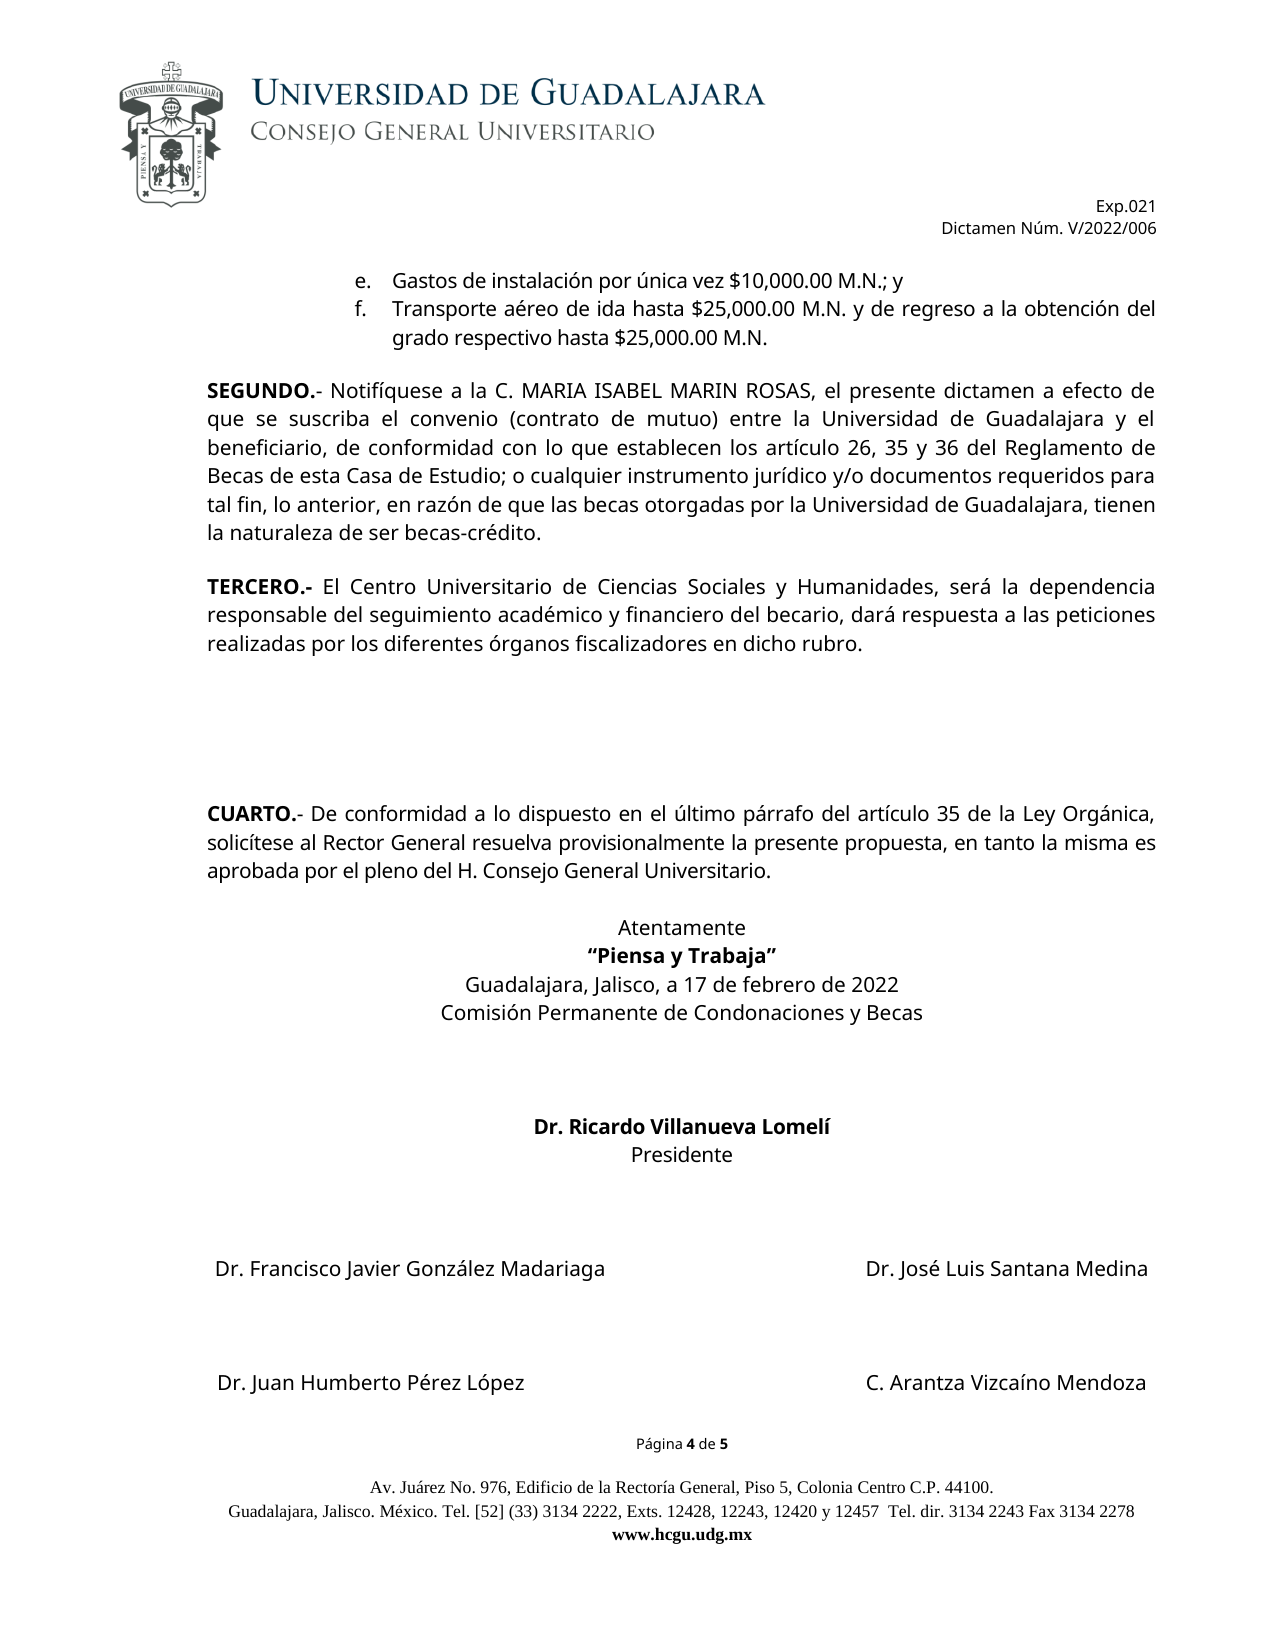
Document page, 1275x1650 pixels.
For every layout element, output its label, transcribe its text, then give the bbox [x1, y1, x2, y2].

text Guadalajara, Jalisco, a 17 de febrero de 2022 Comisión Permanente de Condonaciones y Becas [207, 970, 1157, 1027]
text Dr. Juan Humberto Pérez López C. Arantza Vizcaíno Mendoza [207, 1368, 1157, 1396]
text Atentamente [207, 913, 1157, 941]
list Transporte aéreo de ida hasta $25,000.00 M.N. y de regreso a la obtención del grado respectivo hasta $25,000.00 M.N. [354, 294, 1157, 351]
list Gastos de instalación por única vez $10,000.00 M.N.; y [354, 266, 1157, 294]
text Dr. Ricardo Villanueva Lomelí [207, 1112, 1157, 1141]
text “Piensa y Trabaja” [207, 941, 1157, 970]
picture [31, 1, 1275, 268]
text Presidente [207, 1141, 1157, 1169]
text Dr. Francisco Javier González Madariaga Dr. José Luis Santana Medina [207, 1254, 1157, 1283]
text SEGUNDO.- Notifíquese a la C. MARIA ISABEL MARIN ROSAS, el presente dictamen a efecto de que se suscriba el convenio (contrato de mutuo) entre la Universidad de Guadalajara y el beneficiario, de conformidad con lo que establecen los artículo 26, 35 y 36 del Reglamento de Becas de esta Casa de Estudio; o cualquier instrumento jurídico y/o documentos requeridos para tal fin, lo anterior, en razón de que las becas otorgadas por la Universidad de Guadalajara, tienen la naturaleza de ser becas-crédito. [207, 376, 1157, 547]
text CUARTO.- De conformidad a lo dispuesto en el último párrafo del artículo 35 de la Ley Orgánica, solicítese al Rector General resuelva provisionalmente la presente propuesta, en tanto la misma es aprobada por el pleno del H. Consejo General Universitario. [207, 799, 1157, 884]
text TERCERO.- El Centro Universitario de Ciencias Sociales y Humanidades, será la dependencia responsable del seguimiento académico y financiero del becario, dará respuesta a las peticiones realizadas por los diferentes órganos fiscalizadores en dicho rubro. [207, 572, 1157, 657]
